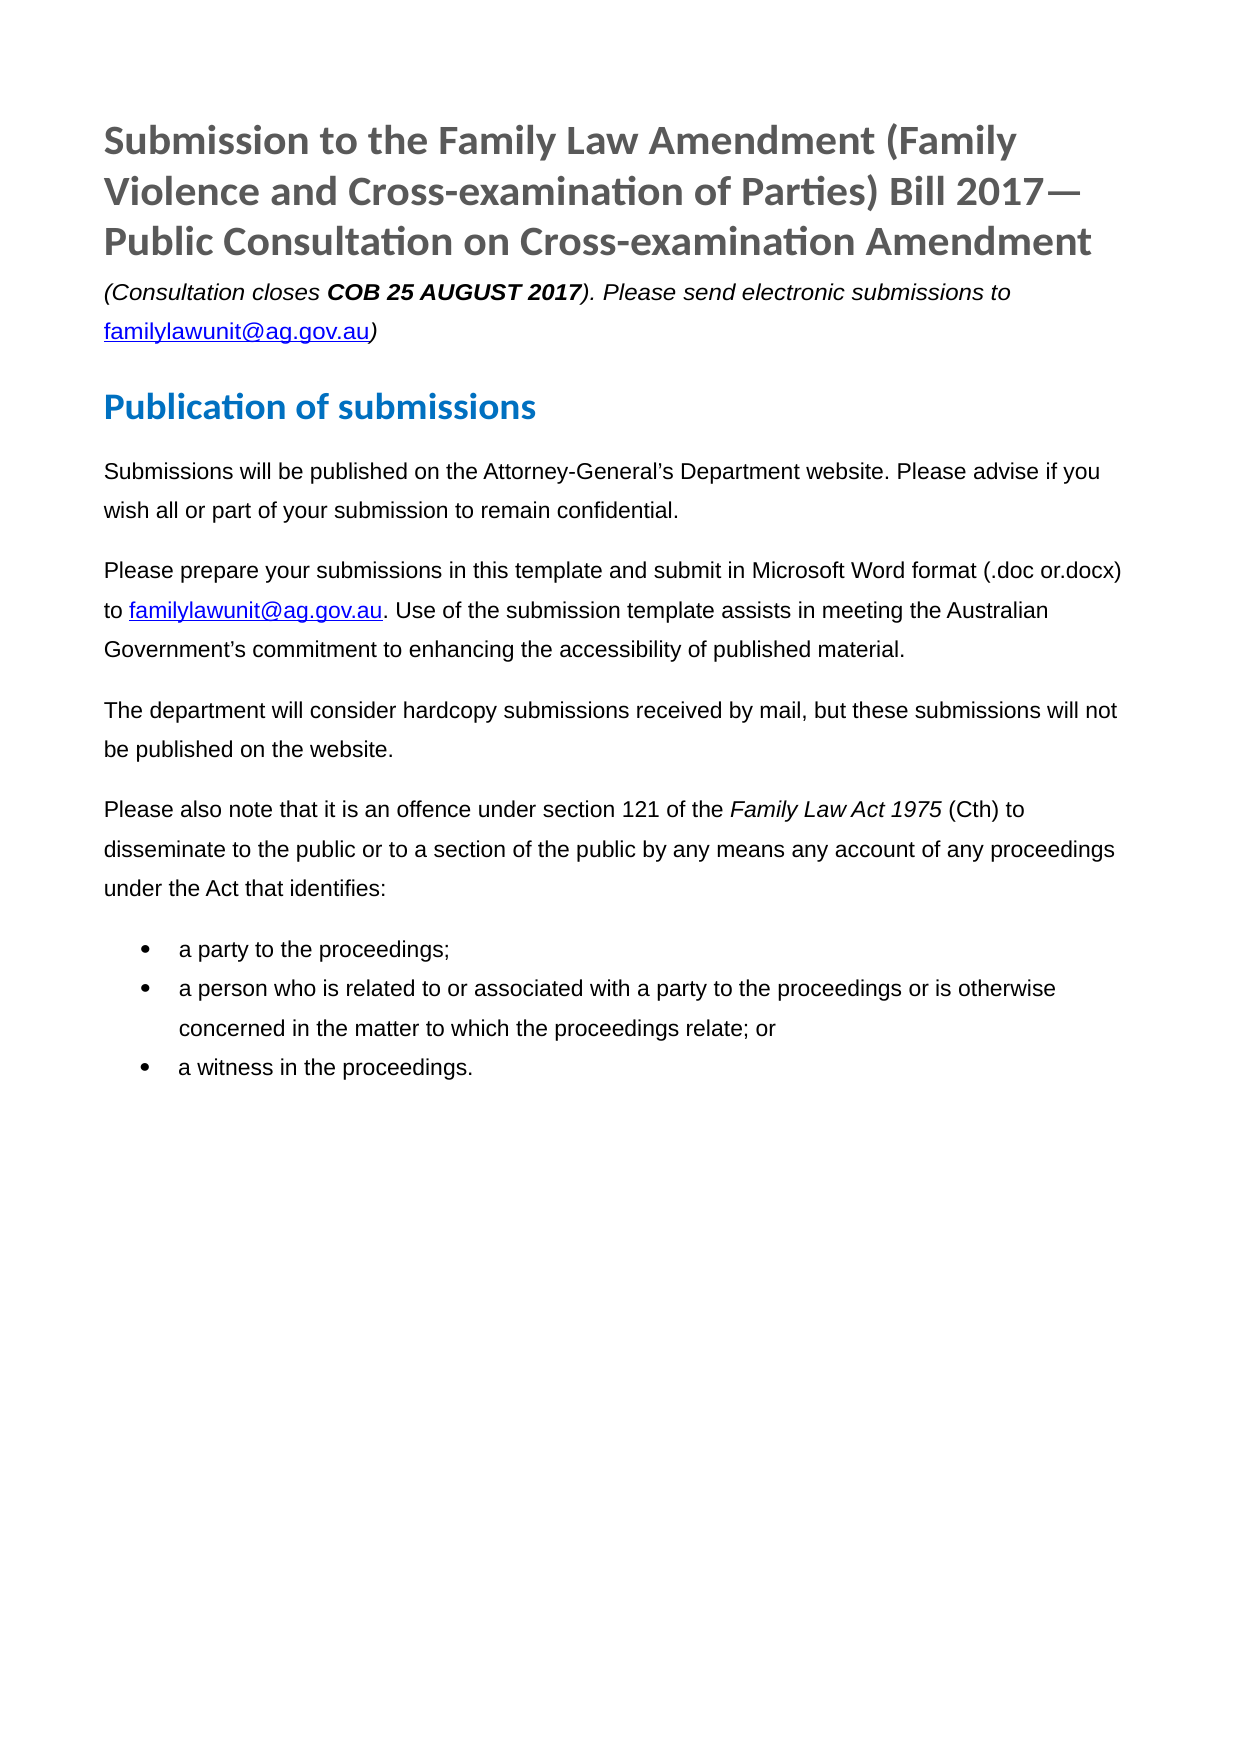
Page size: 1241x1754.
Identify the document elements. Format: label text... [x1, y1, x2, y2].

subtitle Publication of submissions [103, 383, 1137, 428]
text Submissions will be published on the Attorney-General’s Department website. Please advise if you wish all or part of your submission to remain confidential. [103, 458, 1137, 523]
subtitle Submission to the Family Law Amendment (Family Violence and Cross-examination of Parties) Bill 2017—Public Consultation on Cross-examination Amendment [103, 114, 1137, 266]
text The department will consider hardcopy submissions received by mail, but these submissions will not be published on the website. [103, 697, 1137, 762]
list a person who is related to or associated with a party to the proceedings or is otherwise concerned in the matter to which the proceedings relate; or [141, 975, 1137, 1041]
text Please also note that it is an offence under section 121 of the Family Law Act 1975 (Cth) to disseminate to the public or to a section of the public by any means any account of any proceedings under the Act that identifies: [103, 796, 1137, 902]
list a party to the proceedings; [141, 936, 1137, 962]
text (Consultation closes COB 25 AUGUST 2017). Please send electronic submissions to familylawunit@ag.gov.au) [103, 279, 1137, 344]
text Please prepare your submissions in this template and submit in Microsoft Word format (.doc or.docx) to familylawunit@ag.gov.au. Use of the submission template assists in meeting the Australian Government’s commitment to enhancing the accessibility of published material. [103, 557, 1137, 663]
list a witness in the proceedings. [141, 1054, 1137, 1081]
